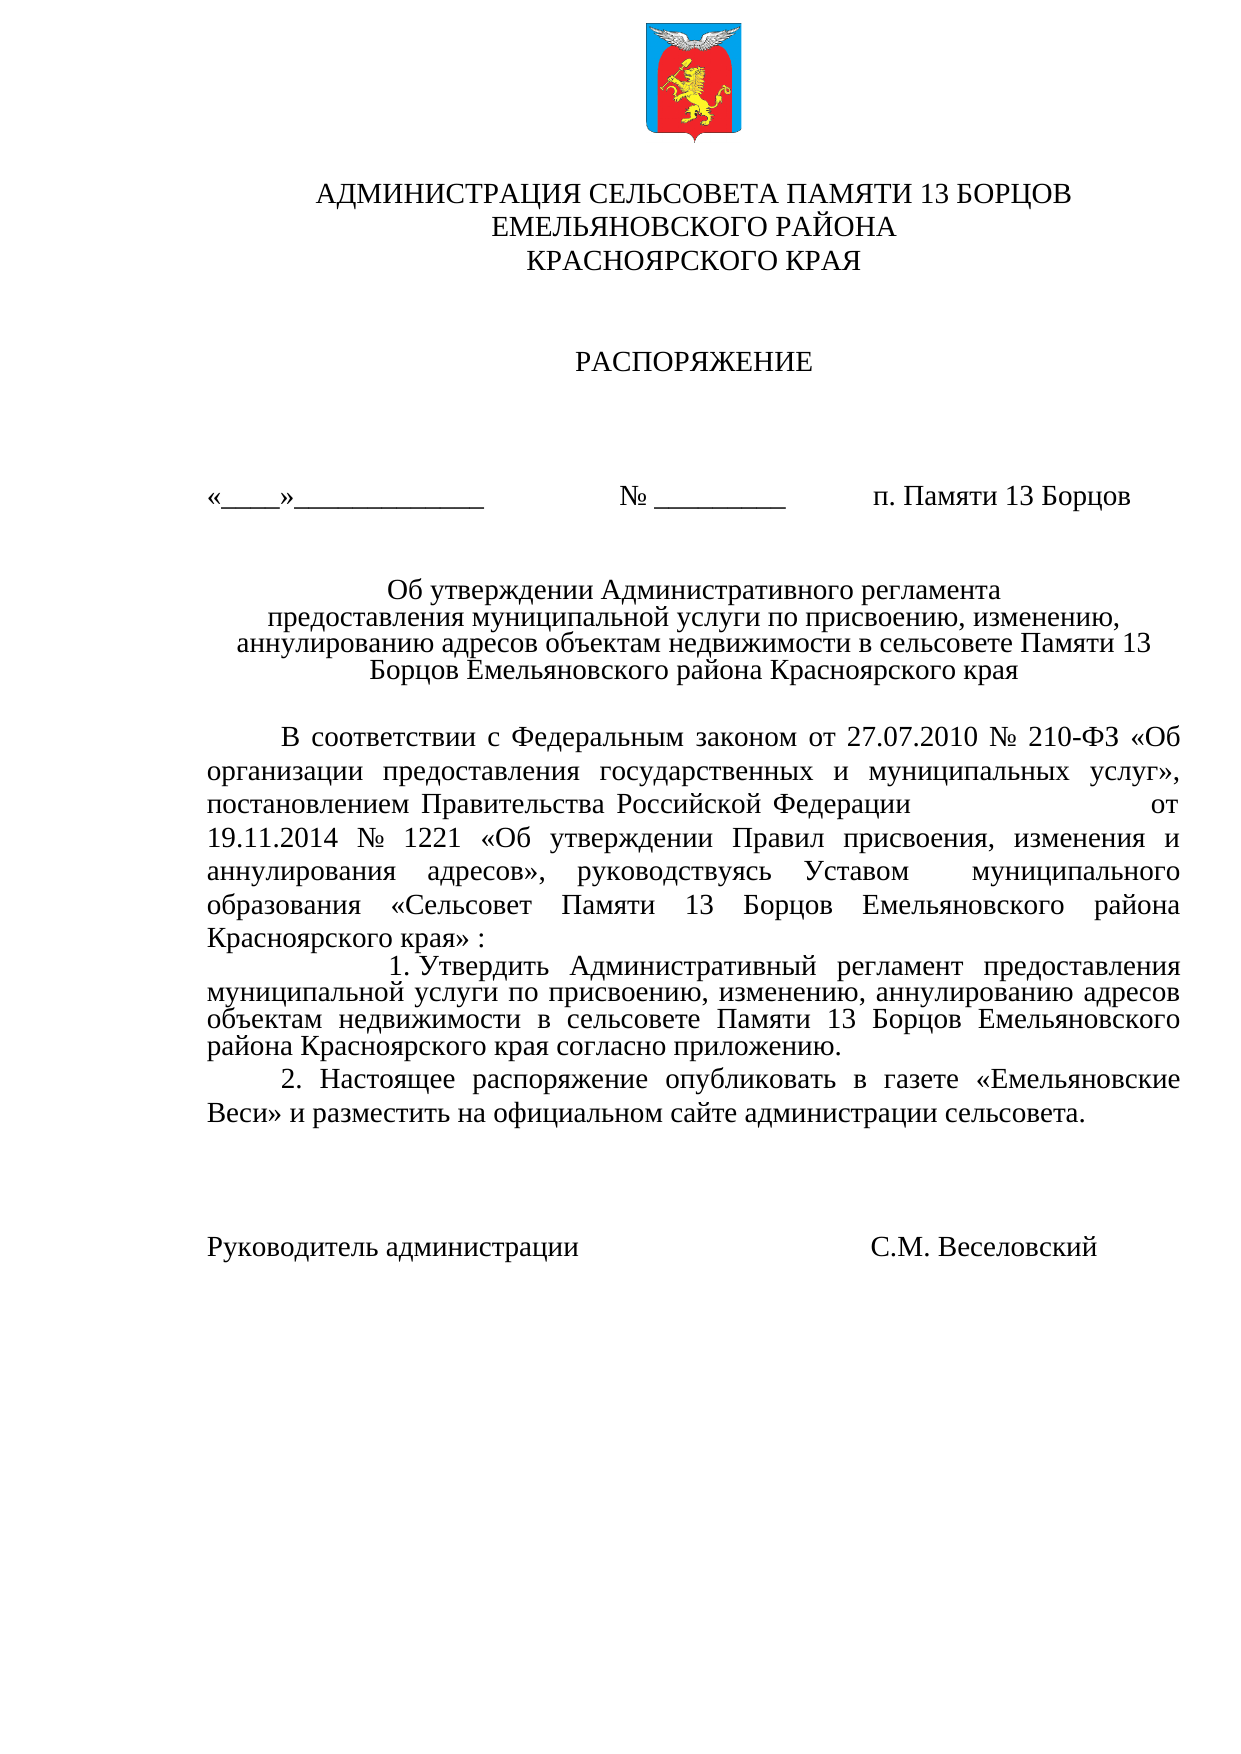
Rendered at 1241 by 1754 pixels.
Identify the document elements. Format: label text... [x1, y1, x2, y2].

text В соответствии с Федеральным законом от 27.07.2010 № 210-ФЗ «Об организации предоставления государственных и муниципальных услуг», постановлением Правительства Российской Федерации от 19.11.2014 № 1221 «Об утверждении Правил присвоения, изменения и аннулирования адресов», руководствуясь Уставом муниципального образования «Сельсовет Памяти 13 Борцов Емельяновского района Красноярского края» : [207, 719, 1181, 954]
text КРАСНОЯРСКОГО КРАЯ [207, 243, 1181, 277]
text «____»_____________ № _________ п. Памяти 13 Борцов [207, 478, 1181, 511]
text Руководитель администрации С.М. Веселовский [207, 1229, 1181, 1263]
text РАСПОРЯЖЕНИЕ [207, 344, 1181, 377]
text предоставления муниципальной услуги по присвоению, изменению, аннулированию адресов объектам недвижимости в сельсовете Памяти 13 Борцов Емельяновского района Красноярского края [207, 605, 1181, 686]
text АДМИНИСТРАЦИЯ СЕЛЬСОВЕТА ПАМЯТИ 13 БОРЦОВ [207, 176, 1181, 209]
text Об утверждении Административного регламента [207, 578, 1181, 605]
text 1. Утвердить Административный регламент предоставления муниципальной услуги по присвоению, изменению, аннулированию адресов объектам недвижимости в сельсовете Памяти 13 Борцов Емельяновского района Красноярского края согласно приложению. [207, 954, 1181, 1061]
text ЕМЕЛЬЯНОВСКОГО РАЙОНА [207, 209, 1181, 243]
text 2. Настоящее распоряжение опубликовать в газете «Емельяновские Веси» и разместить на официальном сайте администрации сельсовета. [207, 1061, 1181, 1128]
